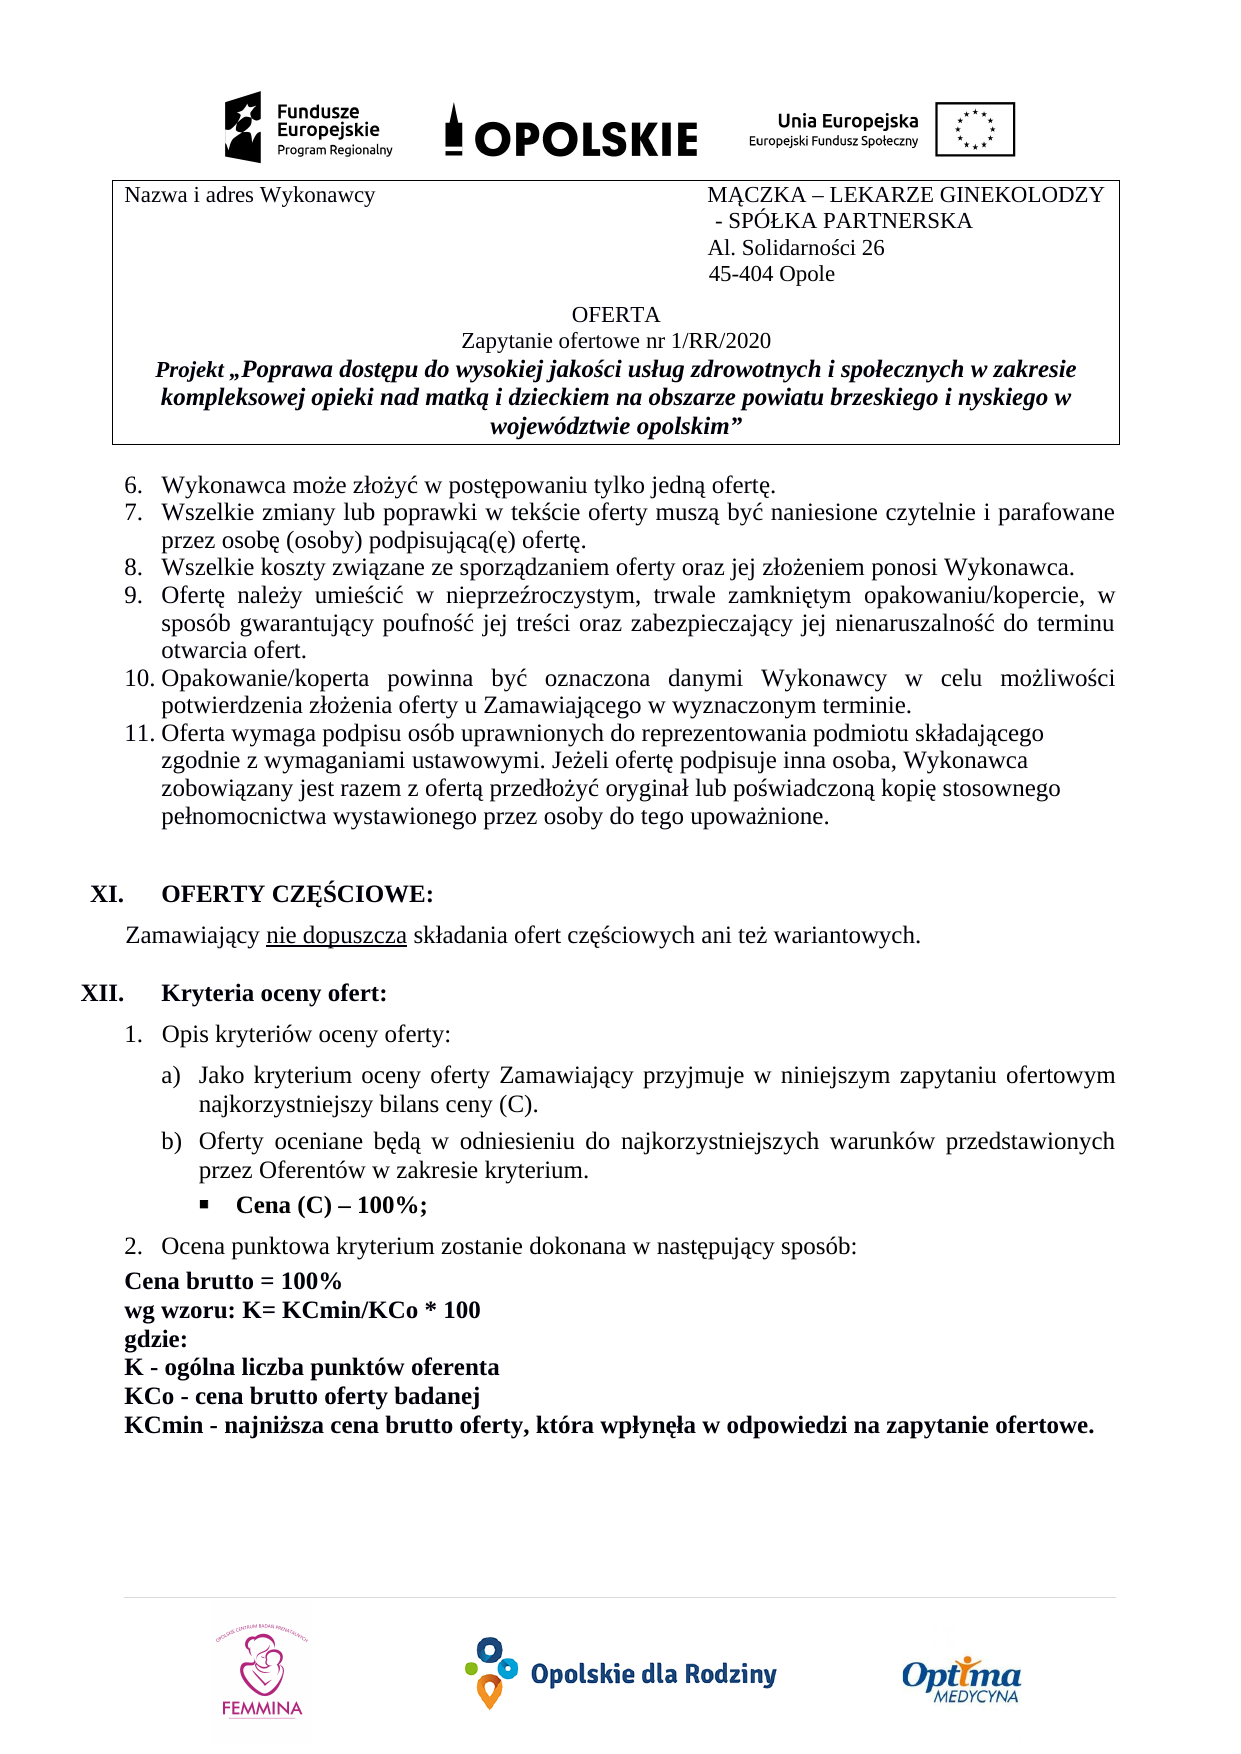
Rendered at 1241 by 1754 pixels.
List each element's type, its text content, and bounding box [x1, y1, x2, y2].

list Wszelkie koszty związane ze sporządzaniem oferty oraz jej złożeniem ponosi Wykonawca. [124, 554, 1116, 581]
list Opis kryteriów oceny oferty: [124, 1019, 1116, 1048]
list Kryteria oceny ofert: [124, 978, 1116, 1007]
text KCo - cena brutto oferty badanej [124, 1381, 1116, 1410]
list Jako kryterium oceny oferty Zamawiający przyjmuje w niniejszym zapytaniu ofertowym najkorzystniejszy bilans ceny (C). [161, 1060, 1116, 1118]
list Ofertę należy umieścić w nieprzeźroczystym, trwale zamkniętym opakowaniu/kopercie, w sposób gwarantujący poufność jej treści oraz zabezpieczający jej nienaruszalność do terminu otwarcia ofert. [124, 581, 1116, 664]
list Ocena punktowa kryterium zostanie dokonana w następujący sposób: [124, 1231, 1116, 1260]
text Cena brutto = 100% [124, 1266, 1116, 1295]
list Wszelkie zmiany lub poprawki w tekście oferty muszą być naniesione czytelnie i parafowane przez osobę (osoby) podpisującą(ę) ofertę. [124, 499, 1116, 554]
list Wykonawca może złożyć w postępowaniu tylko jedną ofertę. [124, 471, 1116, 499]
list Cena (C) – 100%; [198, 1190, 1116, 1219]
table_header Nazwa i adres Wykonawcy MĄCZKA – LEKARZE GINEKOLODZY - SPÓŁKA PARTNERSKA Al. Solidarności 26 45-404 Opole OFERTA Zapytanie ofertowe nr 1/RR/2020 Projekt „Poprawa dostępu do wysokiej jakości usług zdrowotnych i społecznych w zakresie kompleksowej opieki nad matką i dzieckiem na obszarze powiatu brzeskiego i nyskiego w województwie opolskim” [113, 181, 1119, 443]
picture [902, 1623, 1022, 1743]
list Opakowanie/koperta powinna być oznaczona danymi Wykonawcy w celu możliwości potwierdzenia złożenia oferty u Zamawiającego w wyznaczonym terminie. [124, 664, 1116, 719]
list Oferty oceniane będą w odniesieniu do najkorzystniejszych warunków przedstawionych przez Oferentów w zakresie kryterium. [161, 1126, 1116, 1184]
text gdzie: [124, 1324, 1116, 1352]
list OFERTY CZĘŚCIOWE: [124, 879, 1116, 908]
text Zamawiający nie dopuszcza składania ofert częściowych ani też wariantowych. [125, 920, 1116, 949]
picture [207, 73, 1033, 180]
text K - ogólna liczba punktów oferenta [124, 1352, 1116, 1381]
picture [457, 1633, 783, 1713]
list Oferta wymaga podpisu osób uprawnionych do reprezentowania podmiotu składającego zgodnie z wymaganiami ustawowymi. Jeżeli ofertę podpisuje inna osoba, Wykonawca zobowiązany jest razem z ofertą przedłożyć oryginał lub poświadczoną kopię stosownego pełnomocnictwa wystawionego przez osoby do tego upoważnione. [124, 719, 1116, 829]
text wg wzoru: K= KCmin/KCo * 100 [124, 1295, 1116, 1324]
picture [211, 1600, 313, 1743]
text KCmin - najniższa cena brutto oferty, która wpłynęła w odpowiedzi na zapytanie ofertowe. [124, 1410, 1116, 1439]
